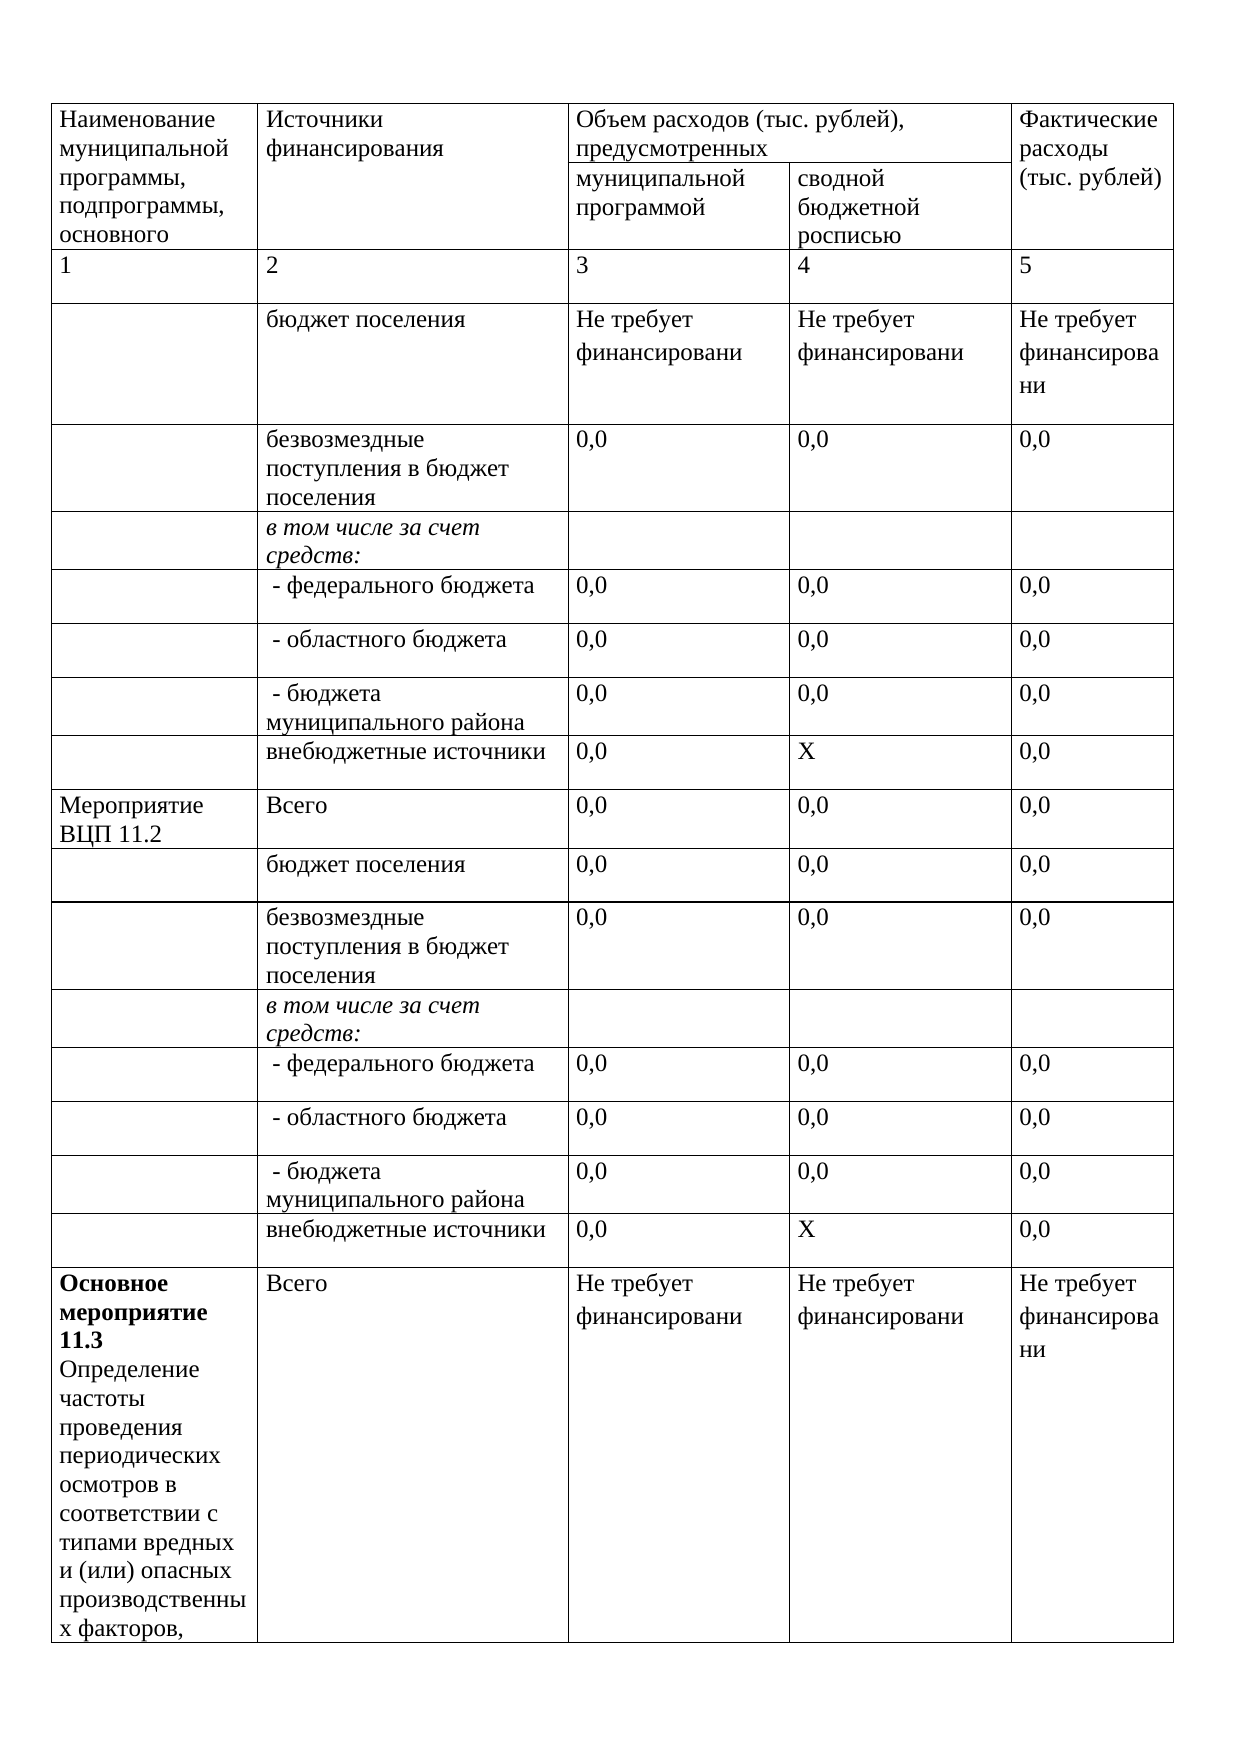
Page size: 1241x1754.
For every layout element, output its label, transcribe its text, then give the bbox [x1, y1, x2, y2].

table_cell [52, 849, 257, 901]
table_header Объем расходов (тыс. рублей), предусмотренных [569, 104, 1011, 162]
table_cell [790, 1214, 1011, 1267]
table_cell сводной бюджетной росписью [790, 163, 1011, 249]
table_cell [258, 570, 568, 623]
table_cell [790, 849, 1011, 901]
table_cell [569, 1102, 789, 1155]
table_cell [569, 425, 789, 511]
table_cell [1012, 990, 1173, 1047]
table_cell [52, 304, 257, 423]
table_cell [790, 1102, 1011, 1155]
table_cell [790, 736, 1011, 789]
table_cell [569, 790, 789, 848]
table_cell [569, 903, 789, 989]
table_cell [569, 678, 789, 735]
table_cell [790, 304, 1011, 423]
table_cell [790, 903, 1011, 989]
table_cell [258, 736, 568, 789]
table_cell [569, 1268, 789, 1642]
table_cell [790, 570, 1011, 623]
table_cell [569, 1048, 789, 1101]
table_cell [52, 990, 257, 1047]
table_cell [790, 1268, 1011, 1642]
table_header Фактические расходы (тыс. рублей) [1012, 104, 1173, 249]
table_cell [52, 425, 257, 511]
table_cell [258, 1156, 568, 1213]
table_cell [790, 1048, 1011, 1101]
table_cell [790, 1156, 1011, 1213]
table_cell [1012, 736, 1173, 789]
table_cell муниципальной программой [569, 163, 789, 249]
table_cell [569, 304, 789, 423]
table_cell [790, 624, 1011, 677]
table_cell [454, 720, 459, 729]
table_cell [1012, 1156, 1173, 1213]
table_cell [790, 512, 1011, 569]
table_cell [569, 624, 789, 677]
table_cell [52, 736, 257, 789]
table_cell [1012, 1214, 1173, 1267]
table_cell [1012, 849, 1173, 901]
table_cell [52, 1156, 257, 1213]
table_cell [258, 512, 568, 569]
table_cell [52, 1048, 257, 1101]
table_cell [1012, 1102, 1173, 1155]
table_cell 2 [258, 250, 568, 303]
table_cell 3 [569, 250, 789, 303]
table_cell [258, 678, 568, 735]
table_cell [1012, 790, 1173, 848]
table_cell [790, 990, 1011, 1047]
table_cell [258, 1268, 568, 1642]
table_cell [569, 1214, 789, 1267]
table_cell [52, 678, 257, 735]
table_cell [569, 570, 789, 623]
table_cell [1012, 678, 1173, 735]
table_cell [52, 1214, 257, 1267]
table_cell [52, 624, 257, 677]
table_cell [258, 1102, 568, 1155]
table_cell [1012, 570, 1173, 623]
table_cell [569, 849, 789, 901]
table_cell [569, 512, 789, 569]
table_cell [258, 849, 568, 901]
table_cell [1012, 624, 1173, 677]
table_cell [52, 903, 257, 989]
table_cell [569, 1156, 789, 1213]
table_header Источники финансирования [258, 104, 568, 249]
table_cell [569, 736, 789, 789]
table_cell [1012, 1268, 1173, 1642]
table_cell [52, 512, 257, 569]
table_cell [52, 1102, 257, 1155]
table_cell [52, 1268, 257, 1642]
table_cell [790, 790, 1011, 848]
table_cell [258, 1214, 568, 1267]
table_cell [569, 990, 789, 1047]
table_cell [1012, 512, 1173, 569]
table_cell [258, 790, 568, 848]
table_header Наименование муниципальной программы, подпрограммы, основного мероприятия [52, 104, 257, 249]
table_cell 4 [790, 250, 1011, 303]
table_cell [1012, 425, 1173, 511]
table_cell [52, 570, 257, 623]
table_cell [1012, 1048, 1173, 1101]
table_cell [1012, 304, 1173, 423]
table_cell 1 [52, 250, 257, 303]
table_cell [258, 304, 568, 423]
table_cell 5 [1012, 250, 1173, 303]
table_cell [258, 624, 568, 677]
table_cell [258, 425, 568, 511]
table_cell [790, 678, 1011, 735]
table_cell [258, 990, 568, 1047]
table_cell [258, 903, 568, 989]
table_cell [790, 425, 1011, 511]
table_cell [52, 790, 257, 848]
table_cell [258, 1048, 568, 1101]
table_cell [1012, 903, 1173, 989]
